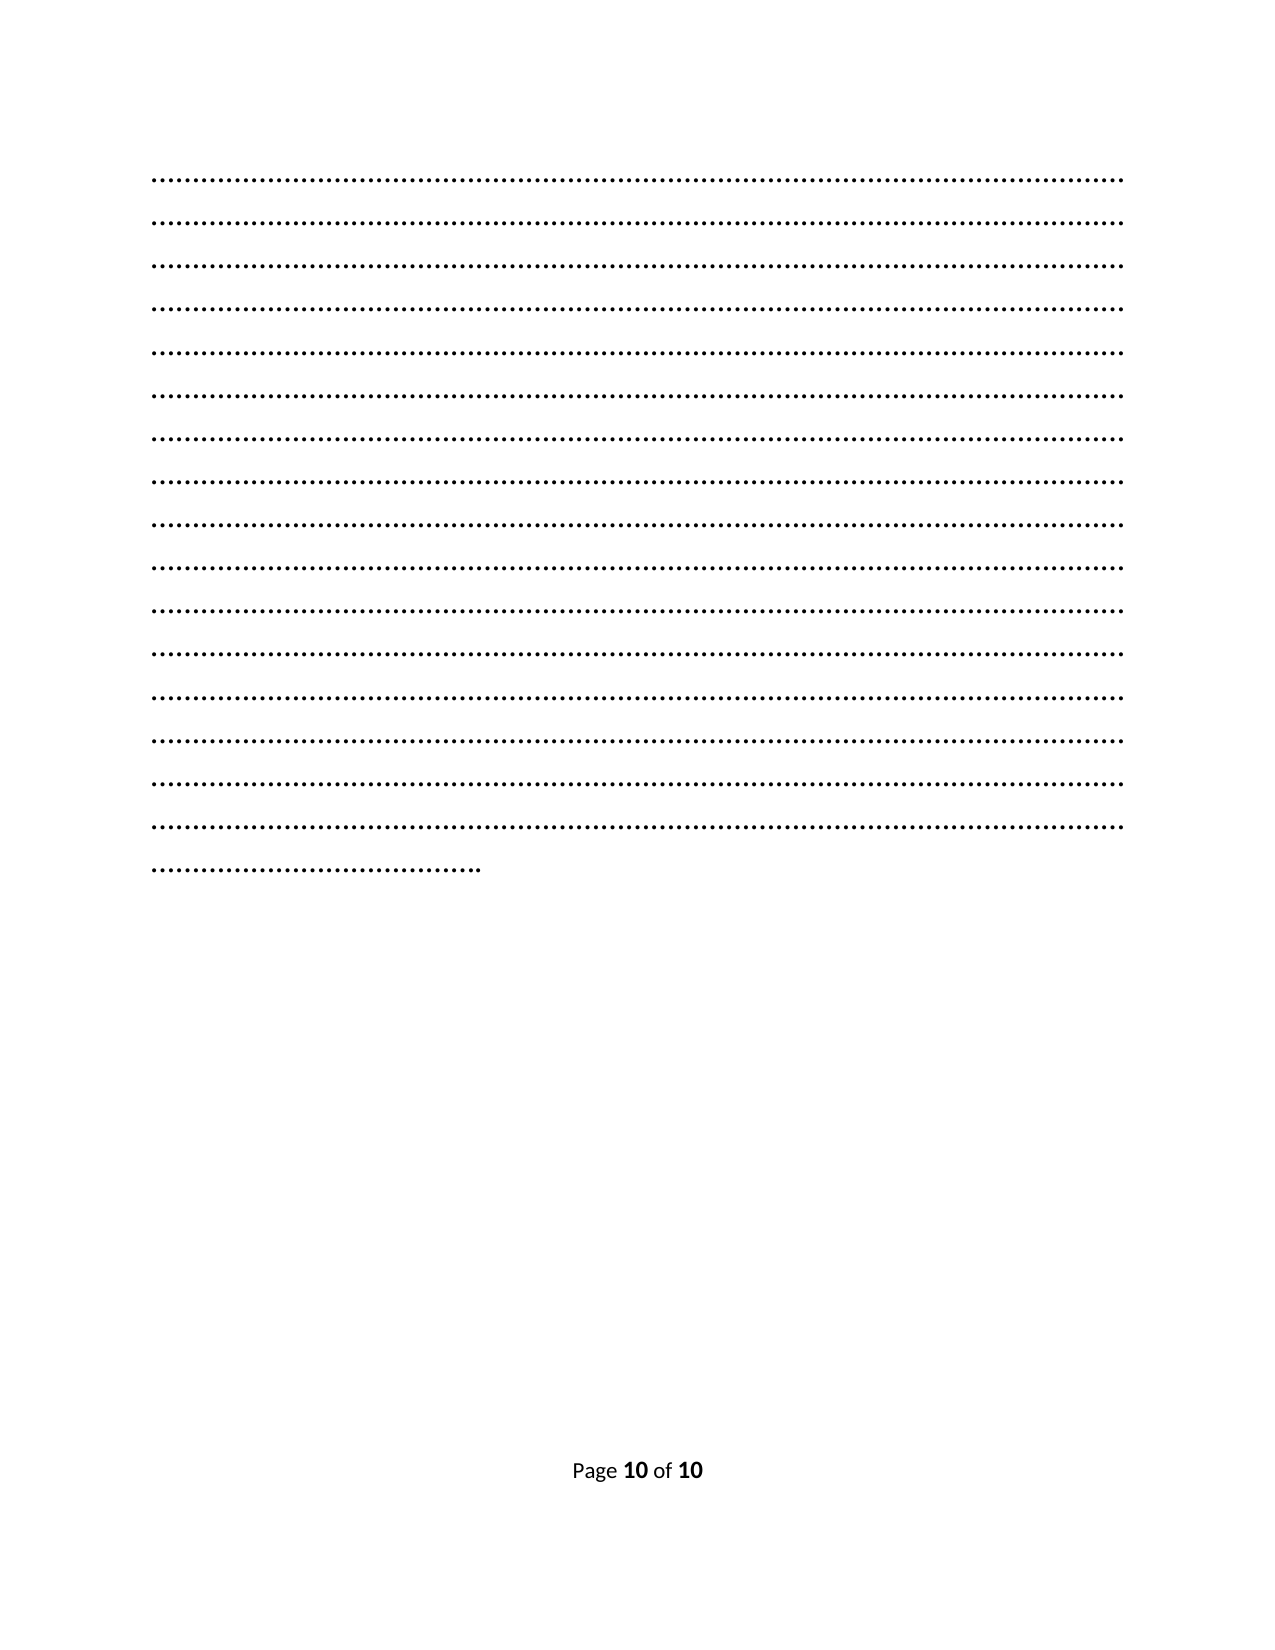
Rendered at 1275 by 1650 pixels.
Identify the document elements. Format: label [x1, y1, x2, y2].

text [150, 159, 1125, 878]
